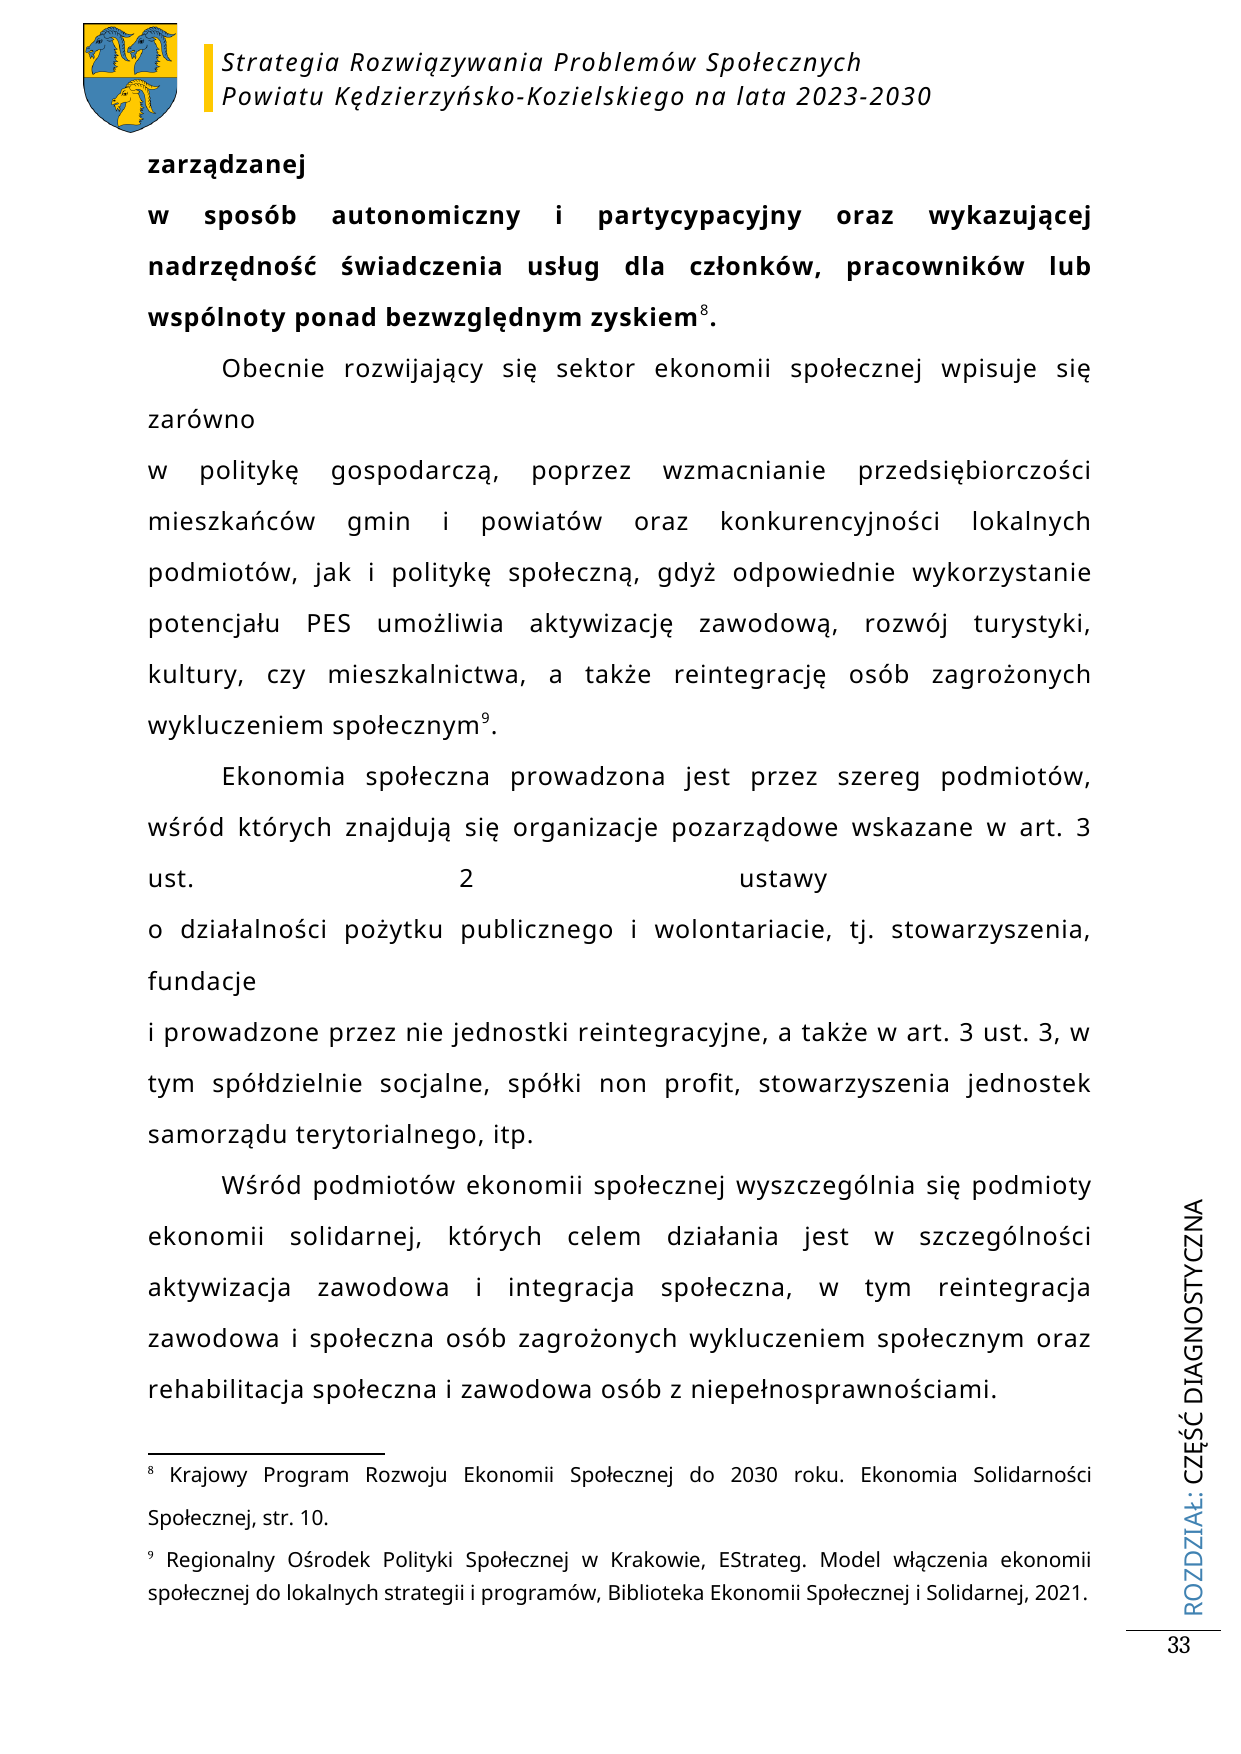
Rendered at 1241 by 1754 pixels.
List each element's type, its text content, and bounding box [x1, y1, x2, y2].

picture [83, 23, 178, 133]
text Obecnie rozwijający się sektor ekonomii społecznej wpisuje się zarówno w politykę gospodarczą, poprzez wzmacnianie przedsiębiorczości mieszkańców gmin i powiatów oraz konkurencyjności lokalnych podmiotów, jak i politykę społeczną, gdyż odpowiednie wykorzystanie potencjału PES umożliwia aktywizację zawodową, rozwój turystyki, kultury, czy mieszkalnictwa, a także reintegrację osób zagrożonych wykluczeniem społecznym. [148, 351, 1093, 742]
text Wśród podmiotów ekonomii społecznej wyszczególnia się podmioty ekonomii solidarnej, których celem działania jest w szczególności aktywizacja zawodowa i integracja społeczna, w tym reintegracja zawodowa i społeczna osób zagrożonych wykluczeniem społecznym oraz rehabilitacja społeczna i zawodowa osób z niepełnosprawnościami. [148, 1167, 1093, 1406]
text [148, 147, 1093, 334]
text Ekonomia społeczna prowadzona jest przez szereg podmiotów, wśród których znajdują się organizacje pozarządowe wskazane w art. 3 ust. 2 ustawy o działalności pożytku publicznego i wolontariacie, tj. stowarzyszenia, fundacje i prowadzone przez nie jednostki reintegracyjne, a także w art. 3 ust. 3, w tym spółdzielnie socjalne, spółki non profit, stowarzyszenia jednostek samorządu terytorialnego, itp. [148, 759, 1093, 1150]
